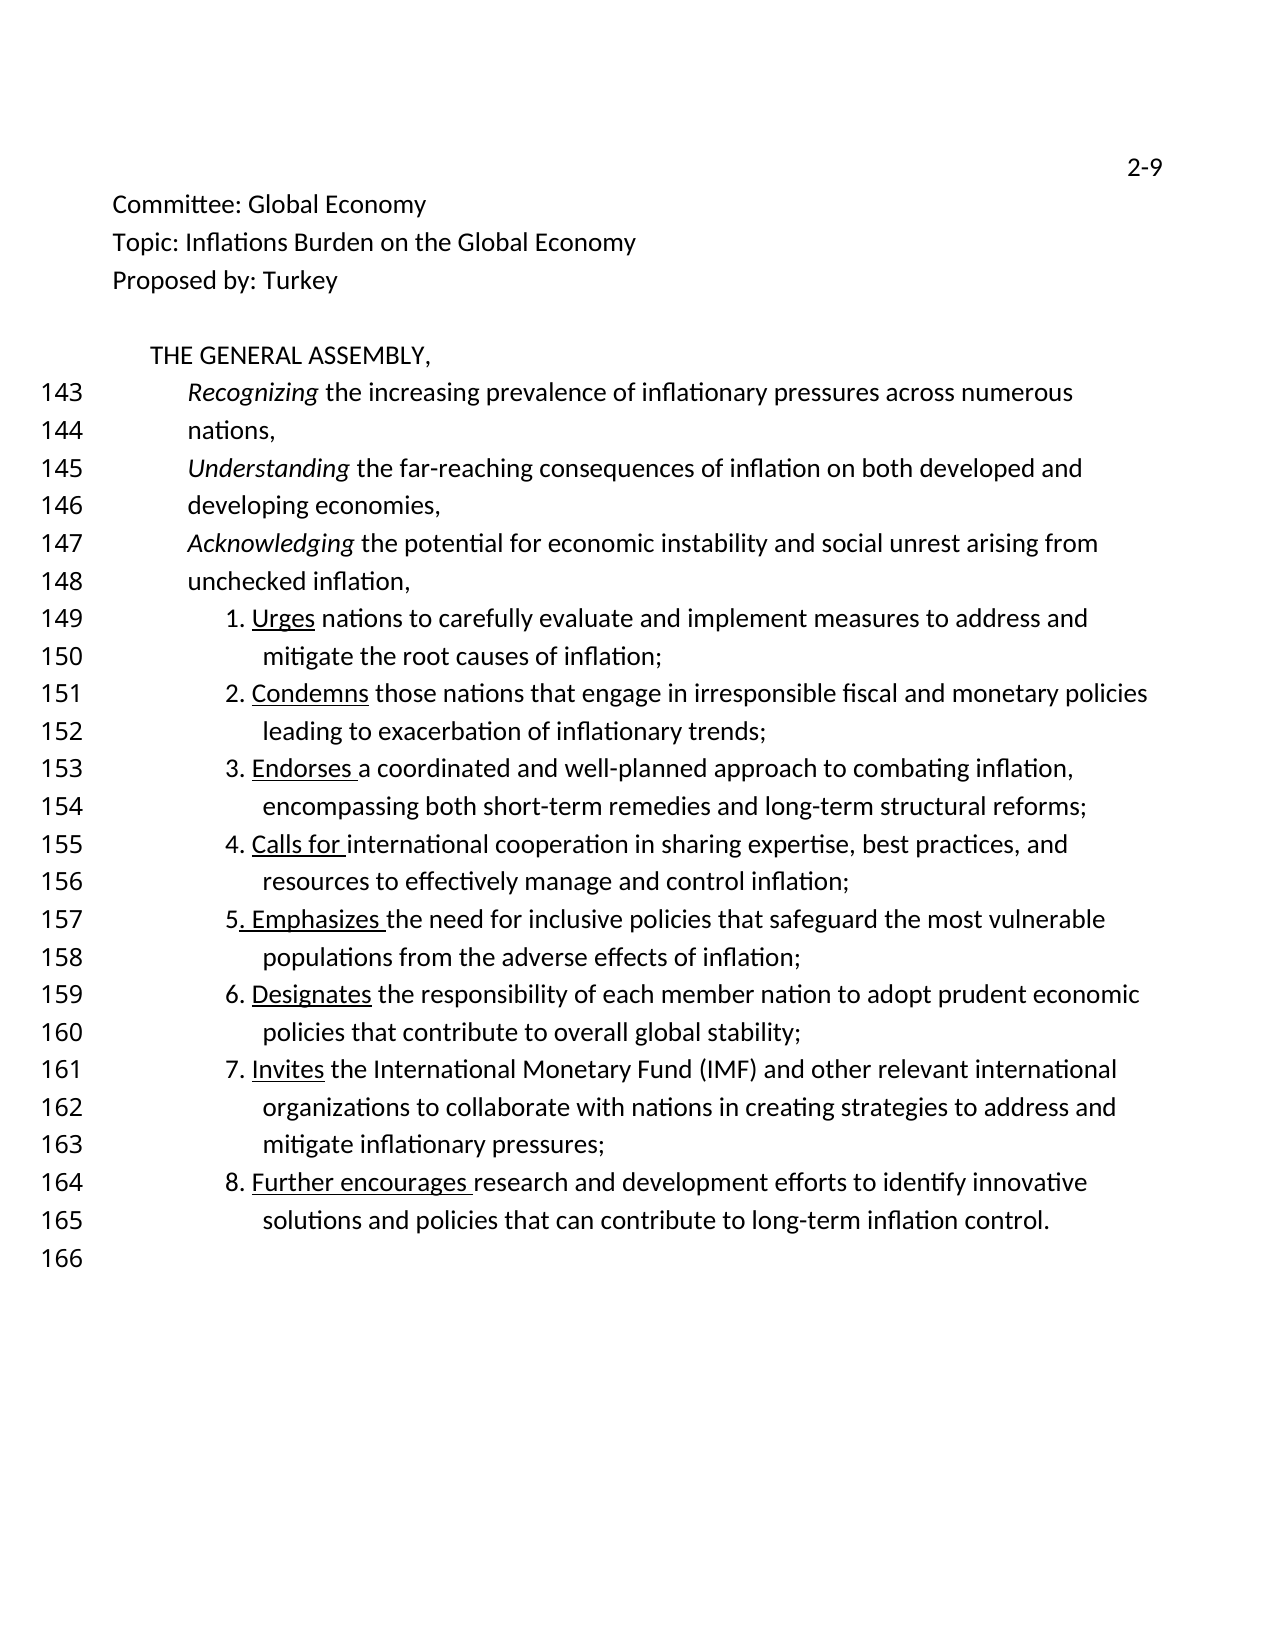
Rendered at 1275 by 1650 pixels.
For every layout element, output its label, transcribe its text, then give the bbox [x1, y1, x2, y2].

text THE GENERAL ASSEMBLY, [150, 338, 1162, 371]
text 4. Calls for international cooperation in sharing expertise, best practices, and resources to effectively manage and control inflation; [225, 827, 1162, 897]
text Topic: Inflations Burden on the Global Economy [112, 225, 1162, 258]
text 2-9 [112, 150, 1162, 183]
text 6. Designates the responsibility of each member nation to adopt prudent economic policies that contribute to overall global stability; [225, 977, 1162, 1048]
text 2. Condemns those nations that engage in irresponsible fiscal and monetary policies leading to exacerbation of inflationary trends; [225, 676, 1162, 747]
text Recognizing the increasing prevalence of inflationary pressures across numerous nations, [187, 376, 1162, 446]
text 3. Endorses a coordinated and well-planned approach to combating inflation, encompassing both short-term remedies and long-term structural reforms; [225, 752, 1162, 822]
text Proposed by: Turkey [112, 263, 1162, 296]
text 7. Invites the International Monetary Fund (IMF) and other relevant international organizations to collaborate with nations in creating strategies to address and mitigate inflationary pressures; [225, 1052, 1162, 1161]
text 1. Urges nations to carefully evaluate and implement measures to address and mitigate the root causes of inflation; [225, 601, 1162, 672]
text 5. Emphasizes the need for inclusive policies that safeguard the most vulnerable populations from the adverse effects of inflation; [225, 902, 1162, 973]
text Committee: Global Economy [112, 188, 1162, 221]
text 8. Further encourages research and development efforts to identify innovative solutions and policies that can contribute to long-term inflation control. [225, 1165, 1162, 1236]
text Understanding the far-reaching consequences of inflation on both developed and developing economies, [187, 451, 1162, 521]
text Acknowledging the potential for economic instability and social unrest arising from unchecked inflation, [187, 526, 1162, 597]
